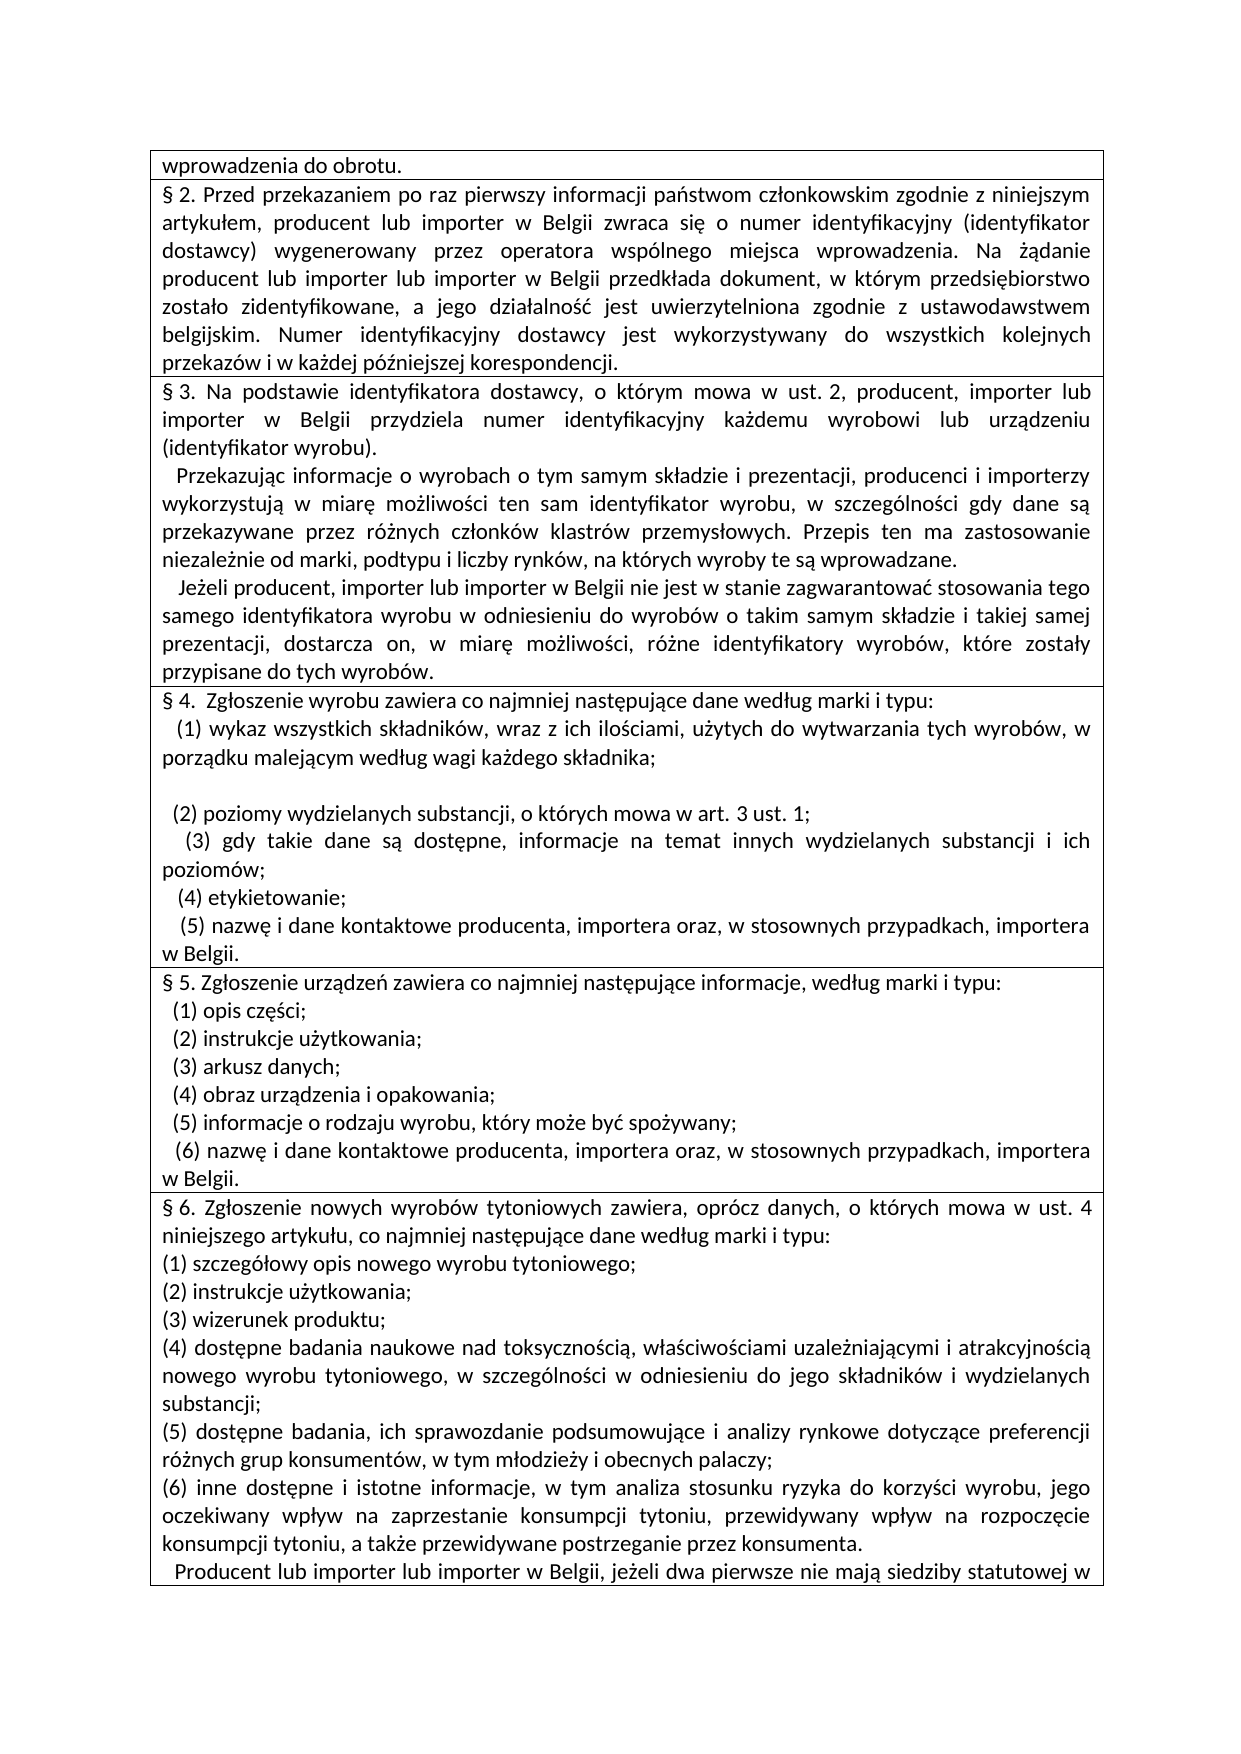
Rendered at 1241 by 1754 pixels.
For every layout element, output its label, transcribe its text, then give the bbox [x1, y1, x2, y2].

table_cell § 2. Przed przekazaniem po raz pierwszy informacji państwom członkowskim zgodnie z niniejszym artykułem, producent lub importer w Belgii zwraca się o numer identyfikacyjny (identyfikator dostawcy) wygenerowany przez operatora wspólnego miejsca wprowadzenia. Na żądanie producent lub importer lub importer w Belgii przedkłada dokument, w którym przedsiębiorstwo zostało zidentyfikowane, a jego działalność jest uwierzytelniona zgodnie z ustawodawstwem belgijskim. Numer identyfikacyjny dostawcy jest wykorzystywany do wszystkich kolejnych przekazów i w każdej późniejszej korespondencji. [151, 180, 1103, 376]
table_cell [151, 1193, 1103, 1585]
table_cell § 3. Na podstawie identyfikatora dostawcy, o którym mowa w ust. 2, producent, importer lub importer w Belgii przydziela numer identyfikacyjny każdemu wyrobowi lub urządzeniu (identyfikator wyrobu). Przekazując informacje o wyrobach o tym samym składzie i prezentacji, producenci i importerzy wykorzystują w miarę możliwości ten sam identyfikator wyrobu, w szczególności gdy dane są przekazywane przez różnych członków klastrów przemysłowych. Przepis ten ma zastosowanie niezależnie od marki, podtypu i liczby rynków, na których wyroby te są wprowadzane. Jeżeli producent, importer lub importer w Belgii nie jest w stanie zagwarantować stosowania tego samego identyfikatora wyrobu w odniesieniu do wyrobów o takim samym składzie i takiej samej prezentacji, dostarcza on, w miarę możliwości, różne identyfikatory wyrobów, które zostały przypisane do tych wyrobów. [151, 377, 1103, 686]
table_cell § 4. Zgłoszenie wyrobu zawiera co najmniej następujące dane według marki i typu: (1) wykaz wszystkich składników, wraz z ich ilościami, użytych do wytwarzania tych wyrobów, w porządku malejącym według wagi każdego składnika; (2) poziomy wydzielanych substancji, o których mowa w art. 3 ust. 1; (3) gdy takie dane są dostępne, informacje na temat innych wydzielanych substancji i ich poziomów; (4) etykietowanie; (5) nazwę i dane kontaktowe producenta, importera oraz, w stosownych przypadkach, importera w Belgii. [151, 687, 1103, 967]
table_cell § 5. Zgłoszenie urządzeń zawiera co najmniej następujące informacje, według marki i typu: (1) opis części; (2) instrukcje użytkowania; (3) arkusz danych; (4) obraz urządzenia i opakowania; (5) informacje o rodzaju wyrobu, który może być spożywany; (6) nazwę i dane kontaktowe producenta, importera oraz, w stosownych przypadkach, importera w Belgii. [151, 968, 1103, 1192]
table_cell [151, 151, 1103, 179]
